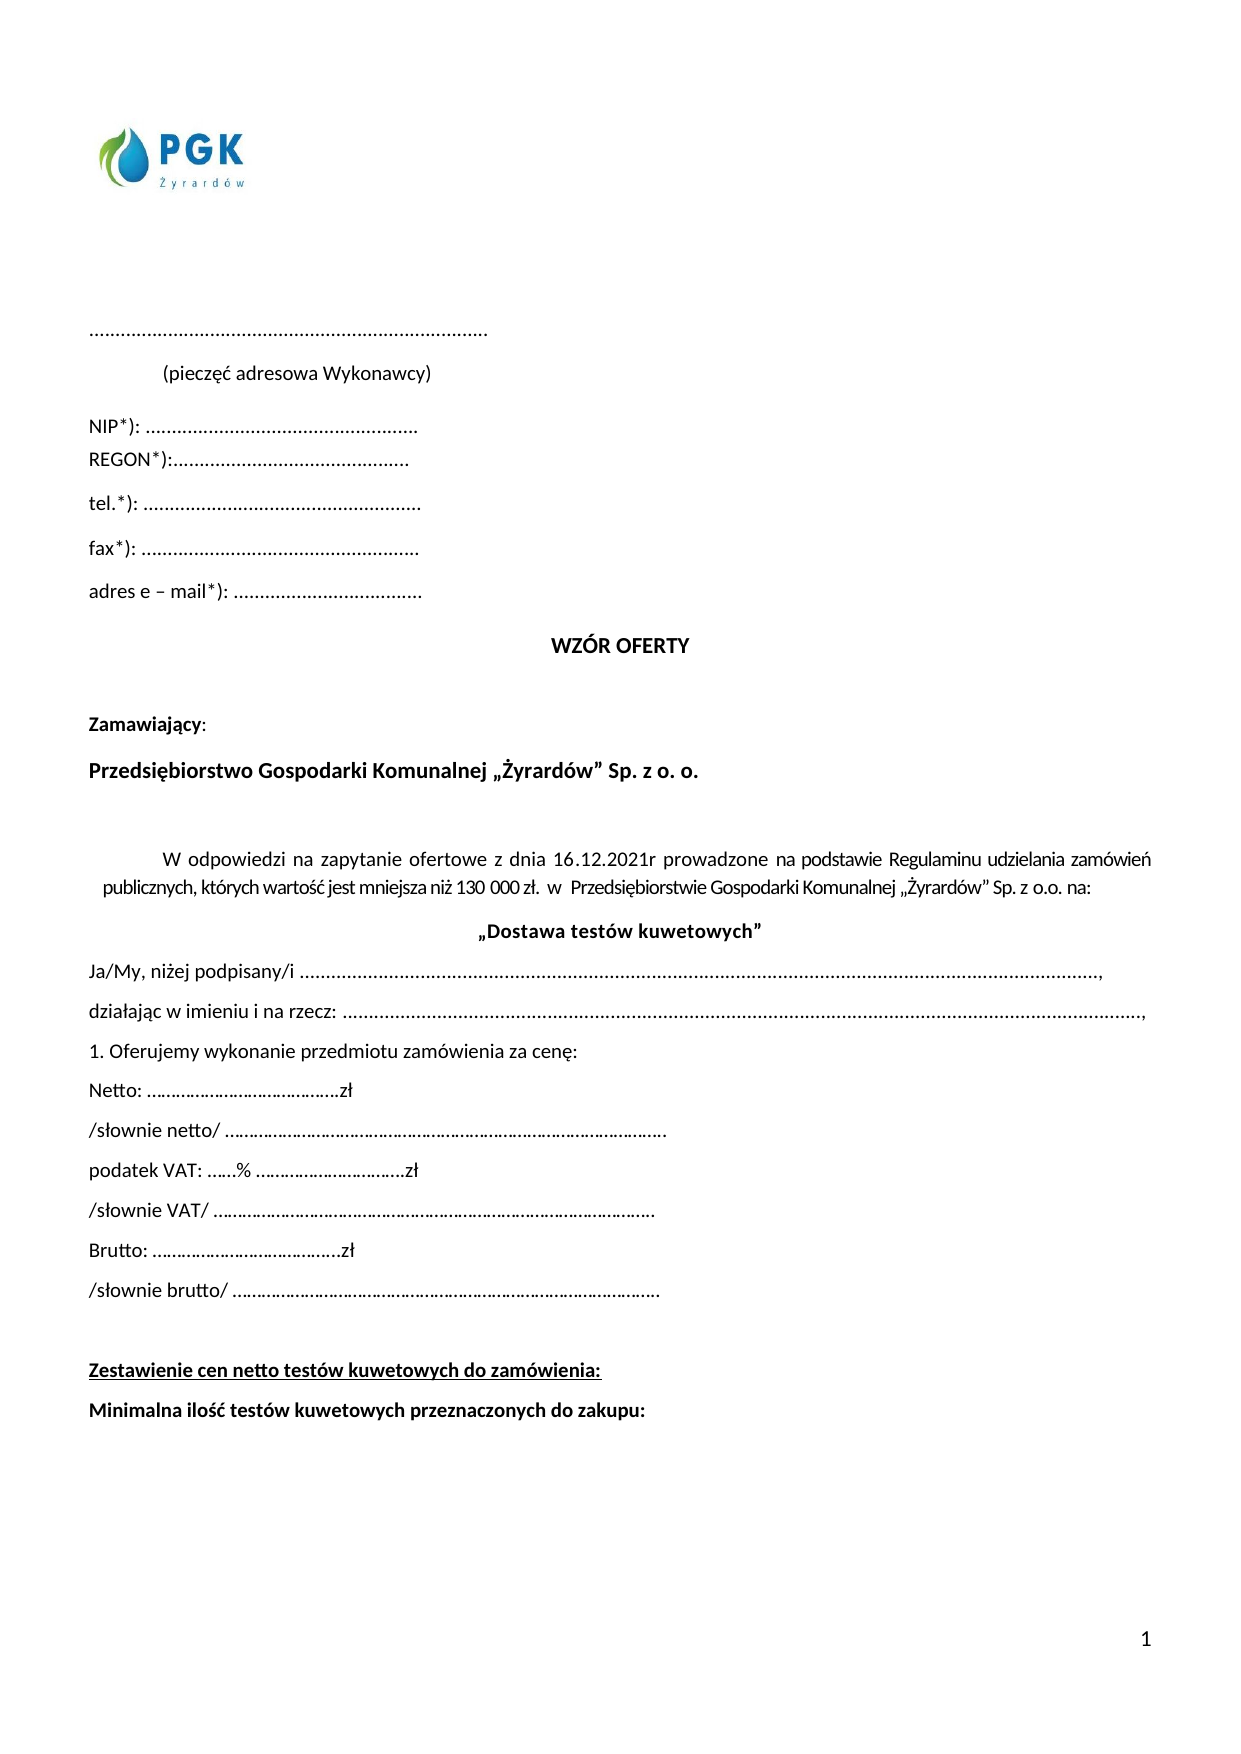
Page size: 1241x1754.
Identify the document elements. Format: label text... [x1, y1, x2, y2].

picture [88, 118, 252, 203]
text Minimalna ilość testów kuwetowych przeznaczonych do zakupu: [89, 1397, 1152, 1422]
text działając w imieniu i na rzecz: ........................................................................................................................................................, [89, 998, 1152, 1023]
text tel.*): ..................................................... [89, 491, 1152, 516]
text /słownie netto/ ……………………………………………………………………………….. [89, 1118, 1149, 1143]
text adres e – mail*): .................................... [89, 579, 1152, 604]
text (pieczęć adresowa Wykonawcy) [89, 361, 1152, 386]
text /słownie VAT/ ……………………………………………………………………………….. [89, 1197, 1149, 1223]
text fax*): ..................................................... [89, 535, 1152, 560]
text Zestawienie cen netto testów kuwetowych do zamówienia: [89, 1357, 1149, 1382]
text „Dostawa testów kuwetowych” [89, 918, 1152, 943]
text Netto: ………………………………….zł [89, 1078, 1149, 1103]
text 1. Oferujemy wykonanie przedmiotu zamówienia za cenę: [89, 1038, 1149, 1063]
text W odpowiedzi na zapytanie ofertowe z dnia 16.12.2021r prowadzone na podstawie Regulaminu udzielania zamówień publicznych, których wartość jest mniejsza niż 130 000 zł. w Przedsiębiorstwie Gospodarki Komunalnej „Żyrardów” Sp. z o.o. na: [102, 847, 1152, 899]
text Brutto: ………………………………...zł [89, 1237, 1149, 1263]
text WZÓR OFERTY [89, 631, 1152, 659]
text REGON*):............................................. [89, 447, 1152, 472]
text podatek VAT: ……% ………………………….zł [89, 1157, 1149, 1183]
text Przedsiębiorstwo Gospodarki Komunalnej „Żyrardów” Sp. z o. o. [89, 756, 1152, 784]
text /słownie brutto/ …………………………………………………………………………….. [89, 1277, 1149, 1303]
text ............................................................................ [89, 316, 1152, 342]
text NIP*): .................................................... [89, 413, 1152, 438]
text Zamawiający: [89, 712, 1152, 737]
text Ja/My, niżej podpisany/i ........................................................................................................................................................, [89, 958, 1152, 983]
